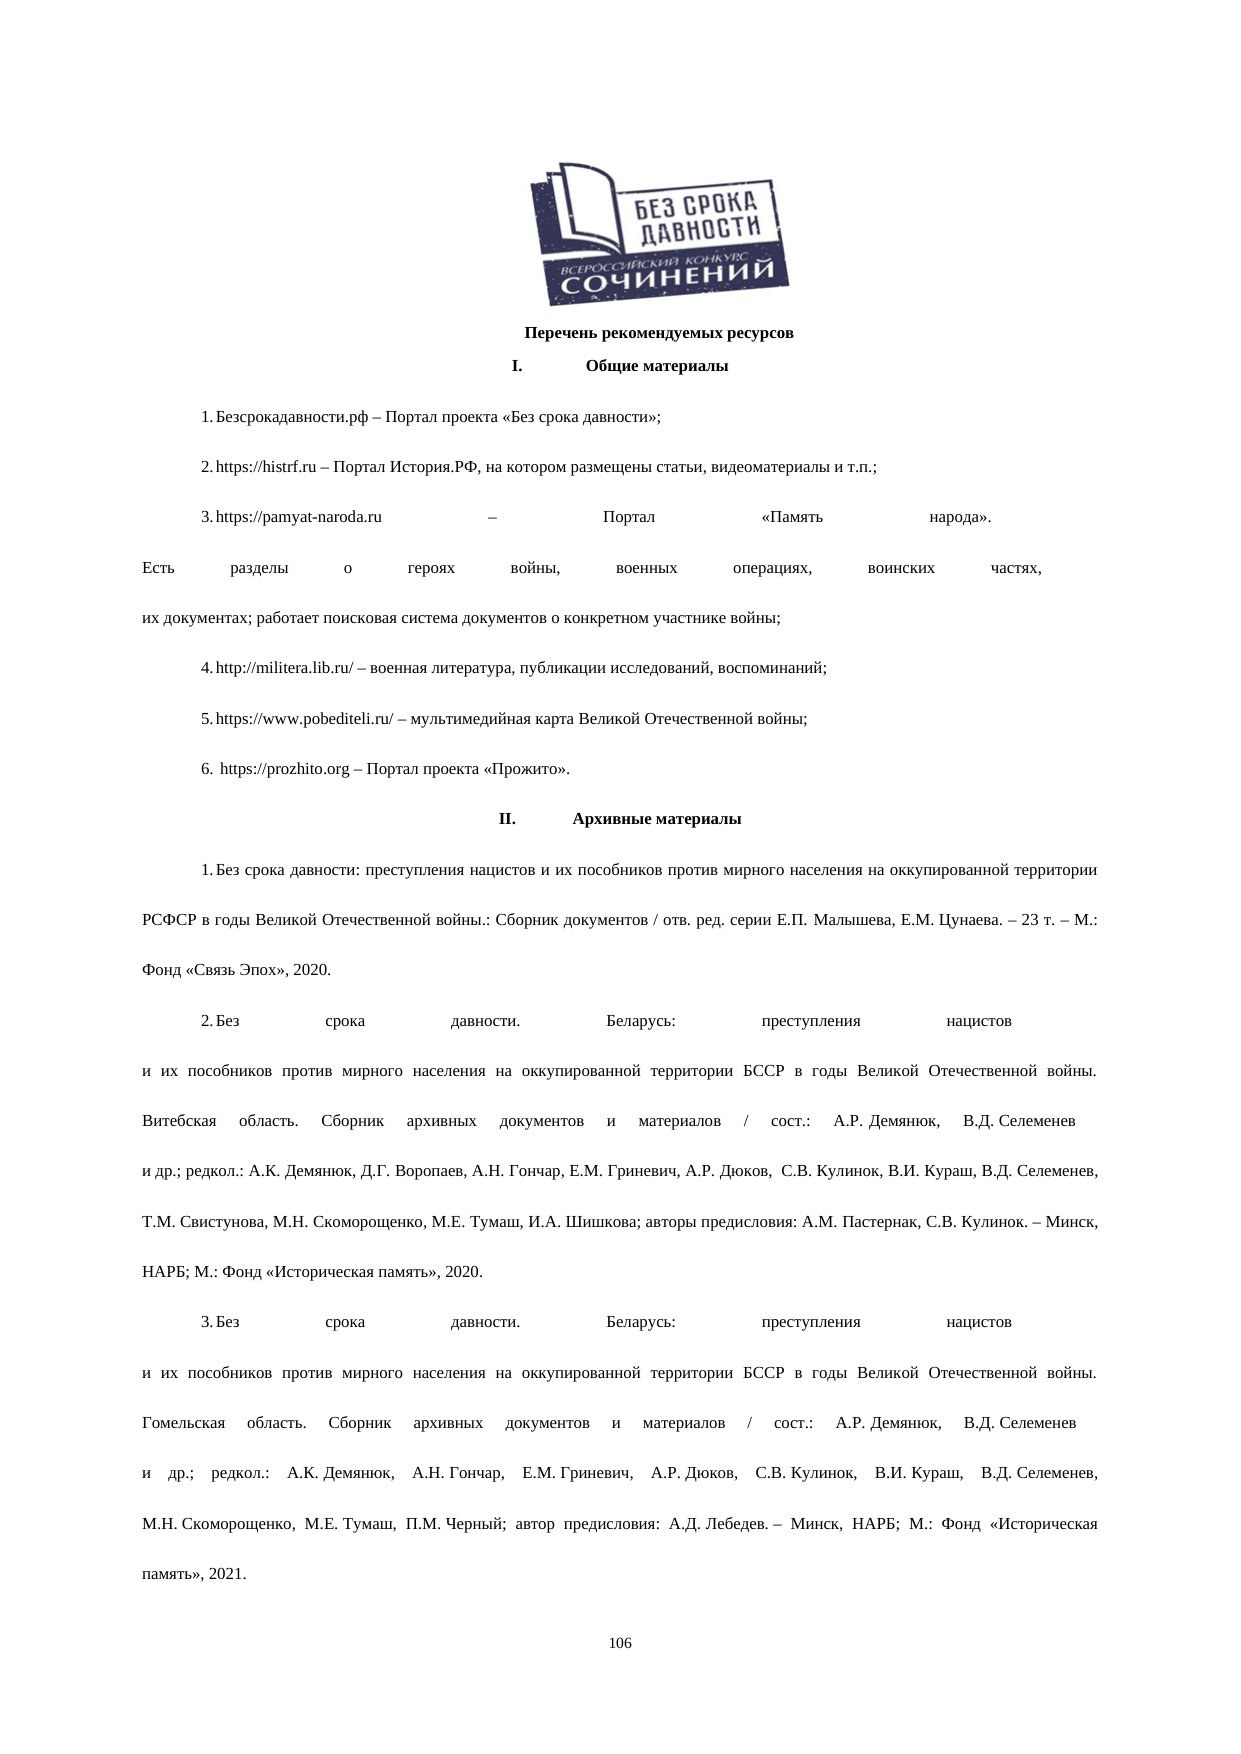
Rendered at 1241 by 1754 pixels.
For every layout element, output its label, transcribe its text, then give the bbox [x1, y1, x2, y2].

list Безсрокадавности.рф – Портал проекта «Без срока давности»; [142, 392, 1098, 426]
list https://pamyat-naroda.ru – Портал «Память народа». Есть разделы о героях войны, военных операциях, воинских частях, их документах; работает поисковая система документов о конкретном участнике войны; [142, 493, 1098, 627]
list https://histrf.ru – Портал История.РФ, на котором размещены статьи, видеоматериалы и т.п.; [142, 443, 1098, 476]
list Архивные материалы [142, 795, 1098, 828]
list Без срока давности: преступления нацистов и их пособников против мирного населения на оккупированной территории РСФСР в годы Великой Отечественной войны.: Сборник документов / отв. ред. серии Е.П. Малышева, Е.М. Цунаева. – 23 т. – М.: Фонд «Связь Эпох», 2020. [142, 845, 1098, 979]
text Перечень рекомендуемых ресурсов [161, 308, 1098, 342]
picture [524, 159, 795, 309]
list Без срока давности. Беларусь: преступления нацистов и их пособников против мирного населения на оккупированной территории БССР в годы Великой Отечественной войны. Гомельская область. Сборник архивных документов и материалов / сост.: А.Р. Демянюк, В.Д. Селеменев и др.; редкол.: А.К. Демянюк, А.Н. Гончар, Е.М. Гриневич, А.Р. Дюков, С.В. Кулинок, В.И. Кураш, В.Д. Селеменев, М.Н. Скоморощенко, М.Е. Тумаш, П.М. Черный; автор предисловия: А.Д. Лебедев. – Минск, НАРБ; М.: Фонд «Историческая память», 2021. [142, 1298, 1098, 1583]
list https://www.pobediteli.ru/ – мультимедийная карта Великой Отечественной войны; [142, 694, 1098, 728]
list https://prozhito.org – Портал проекта «Прожито». [142, 744, 1098, 778]
list http://militera.lib.ru/ – военная литература, публикации исследований, воспоминаний; [142, 644, 1098, 677]
list Общие материалы [142, 342, 1098, 376]
list Без срока давности. Беларусь: преступления нацистов и их пособников против мирного населения на оккупированной территории БССР в годы Великой Отечественной войны. Витебская область. Сборник архивных документов и материалов / сост.: А.Р. Демянюк, В.Д. Селеменев и др.; редкол.: А.К. Демянюк, Д.Г. Воропаев, А.Н. Гончар, Е.М. Гриневич, А.Р. Дюков, С.В. Кулинок, В.И. Кураш, В.Д. Селеменев, Т.М. Свистунова, М.Н. Скоморощенко, М.Е. Тумаш, И.А. Шишкова; авторы предисловия: А.М. Пастернак, С.В. Кулинок. – Минск, НАРБ; М.: Фонд «Историческая память», 2020. [142, 996, 1098, 1281]
